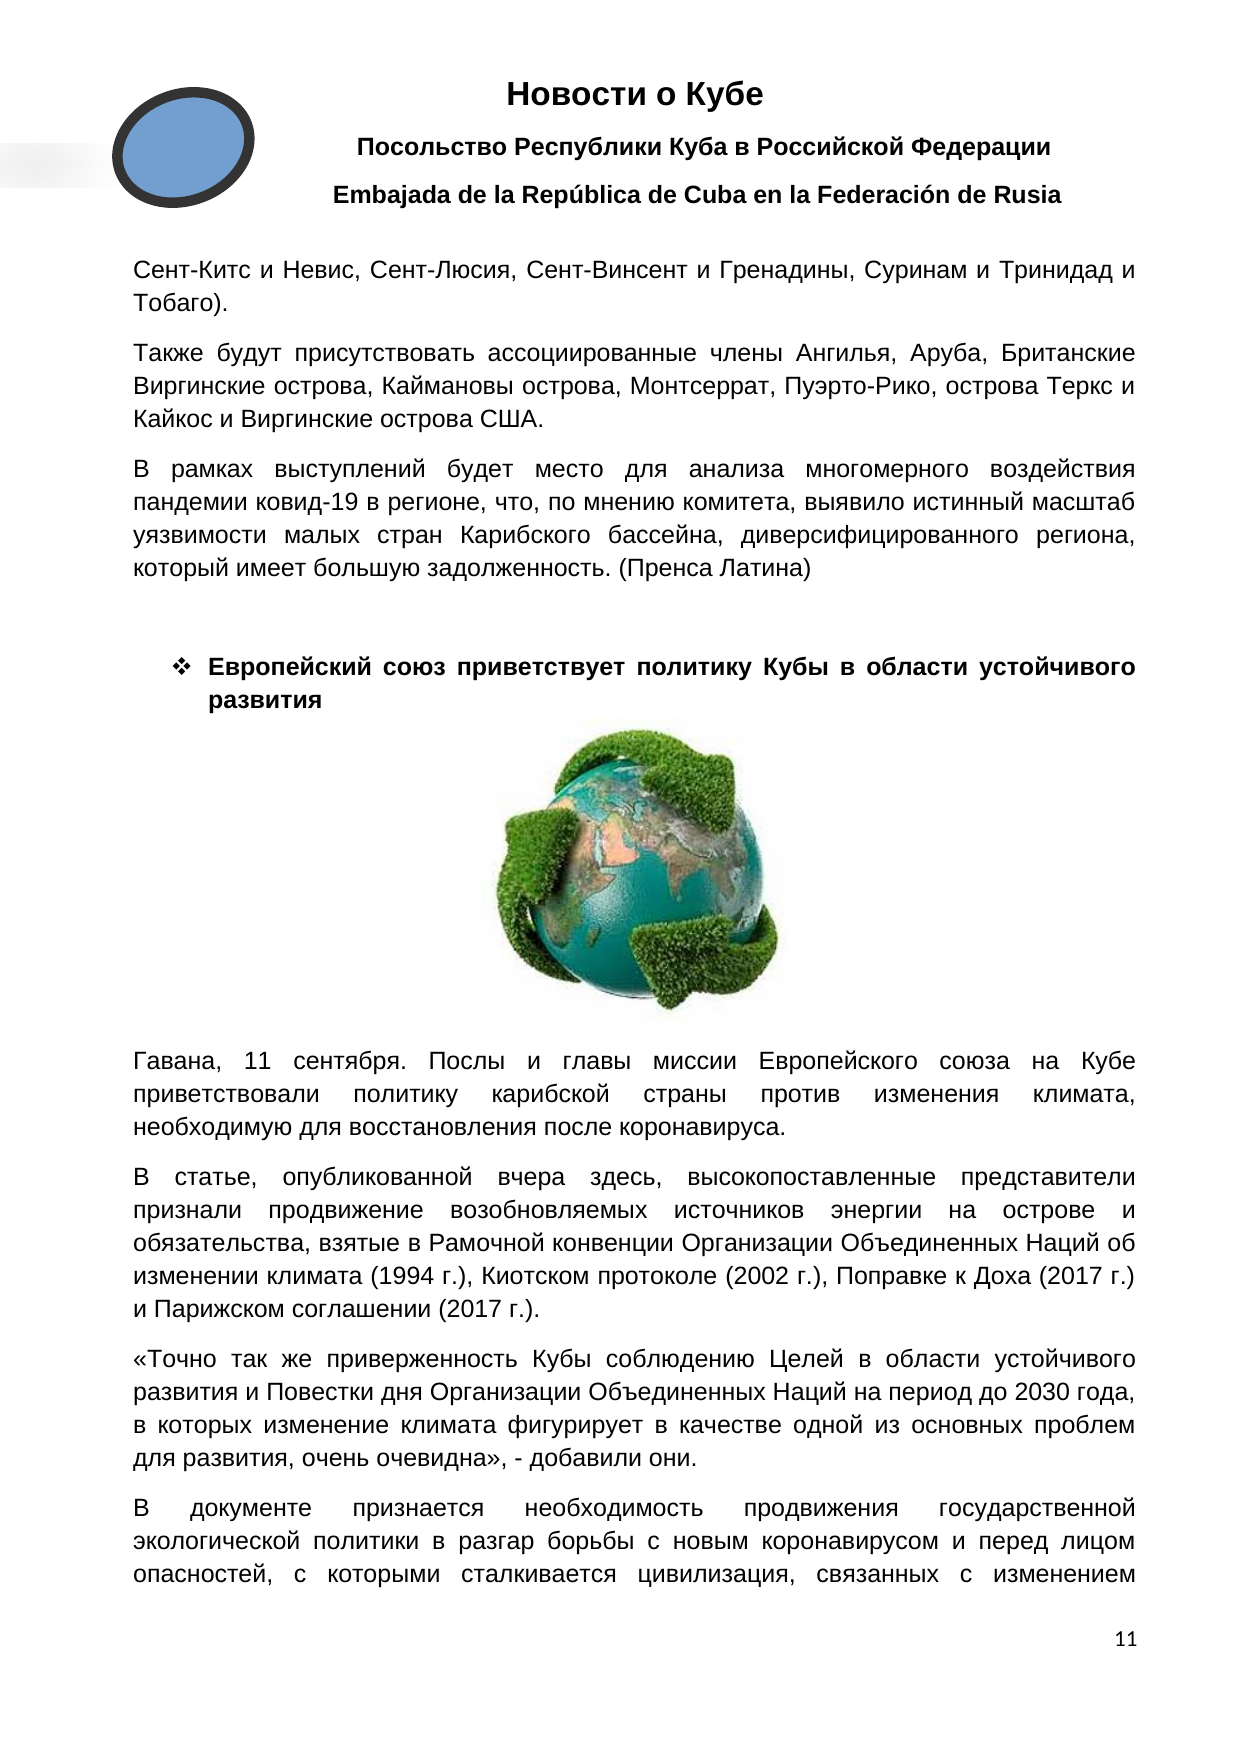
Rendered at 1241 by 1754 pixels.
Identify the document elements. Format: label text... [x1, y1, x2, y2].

text Гавана, 11 сентября. Послы и главы миссии Европейского союза на Кубе приветствовали политику карибской страны против изменения климата, необходимую для восстановления после коронавируса. [133, 1046, 1137, 1141]
picture [481, 718, 789, 1026]
text Также будут присутствовать ассоциированные члены Ангилья, Аруба, Британские Виргинские острова, Каймановы острова, Монтсеррат, Пуэрто-Рико, острова Теркс и Кайкос и Виргинские острова США. [133, 338, 1137, 433]
text В статье, опубликованной вчера здесь, высокопоставленные представители признали продвижение возобновляемых источников энергии на острове и обязательства, взятые в Рамочной конвенции Организации Объединенных Наций об изменении климата (1994 г.), Киотском протоколе (2002 г.), Поправке к Доха (2017 г.) и Парижском соглашении (2017 г.). [133, 1162, 1137, 1323]
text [133, 1493, 1137, 1587]
text «Точно так же приверженность Кубы соблюдению Целей в области устойчивого развития и Повестки дня Организации Объединенных Наций на период до 2030 года, в которых изменение климата фигурирует в качестве одной из основных проблем для развития, очень очевидна», - добавили они. [133, 1344, 1137, 1472]
subtitle Европейский союз приветствует политику Кубы в области устойчивого развития [170, 652, 1137, 714]
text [133, 255, 1137, 317]
text В рамках выступлений будет место для анализа многомерного воздействия пандемии ковид-19 в регионе, что, по мнению комитета, выявило истинный масштаб уязвимости малых стран Карибского бассейна, диверсифицированного региона, который имеет большую задолженность. (Пренса Латина) [133, 454, 1137, 582]
